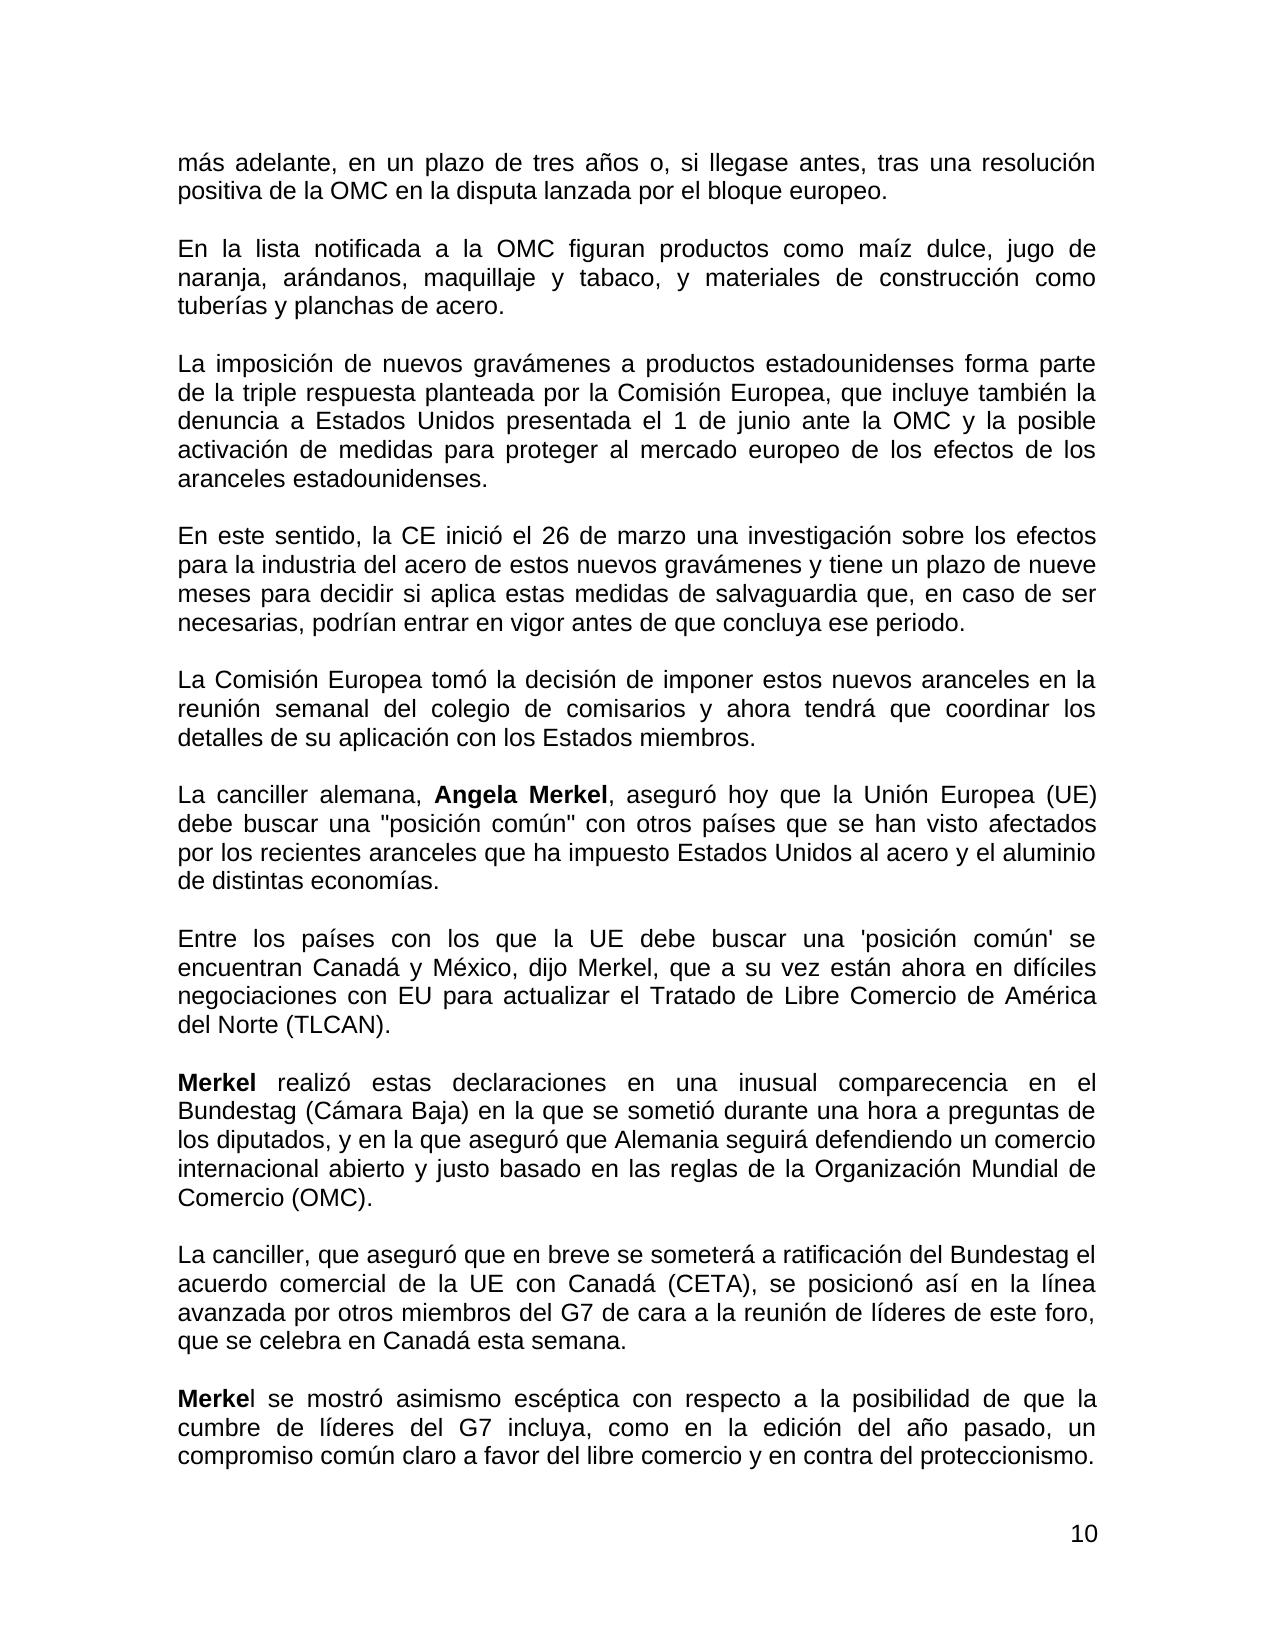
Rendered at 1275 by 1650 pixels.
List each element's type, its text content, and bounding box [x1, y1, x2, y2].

text En la lista notificada a la OMC figuran productos como maíz dulce, jugo de naranja, arándanos, maquillaje y tabaco, y materiales de construcción como tuberías y planchas de acero. [177, 234, 1098, 320]
text Merkel se mostró asimismo escéptica con respecto a la posibilidad de que la cumbre de líderes del G7 incluya, como en la edición del año pasado, un compromiso común claro a favor del libre comercio y en contra del proteccionismo. [177, 1384, 1098, 1470]
text En este sentido, la CE inició el 26 de marzo una investigación sobre los efectos para la industria del acero de estos nuevos gravámenes y tiene un plazo de nueve meses para decidir si aplica estas medidas de salvaguardia que, en caso de ser necesarias, podrían entrar en vigor antes de que concluya ese periodo. [177, 521, 1098, 636]
text La canciller alemana, Angela Merkel, aseguró hoy que la Unión Europea (UE) debe buscar una "posición común" con otros países que se han visto afectados por los recientes aranceles que ha impuesto Estados Unidos al acero y el aluminio de distintas economías. [177, 780, 1098, 895]
text La imposición de nuevos gravámenes a productos estadounidenses forma parte de la triple respuesta planteada por la Comisión Europea, que incluye también la denuncia a Estados Unidos presentada el 1 de junio ante la OMC y la posible activación de medidas para proteger al mercado europeo de los efectos de los aranceles estadounidenses. [177, 349, 1098, 493]
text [177, 148, 1098, 205]
text La Comisión Europea tomó la decisión de imponer estos nuevos aranceles en la reunión semanal del colegio de comisarios y ahora tendrá que coordinar los detalles de su aplicación con los Estados miembros. [177, 665, 1098, 751]
text Entre los países con los que la UE debe buscar una 'posición común' se encuentran Canadá y México, dijo Merkel, que a su vez están ahora en difíciles negociaciones con EU para actualizar el Tratado de Libre Comercio de América del Norte (TLCAN). [177, 924, 1098, 1039]
text Merkel realizó estas declaraciones en una inusual comparecencia en el Bundestag (Cámara Baja) en la que se sometió durante una hora a preguntas de los diputados, y en la que aseguró que Alemania seguirá defendiendo un comercio internacional abierto y justo basado en las reglas de la Organización Mundial de Comercio (OMC). [177, 1068, 1098, 1211]
text La canciller, que aseguró que en breve se someterá a ratificación del Bundestag el acuerdo comercial de la UE con Canadá (CETA), se posicionó así en la línea avanzada por otros miembros del G7 de cara a la reunión de líderes de este foro, que se celebra en Canadá esta semana. [177, 1240, 1098, 1355]
